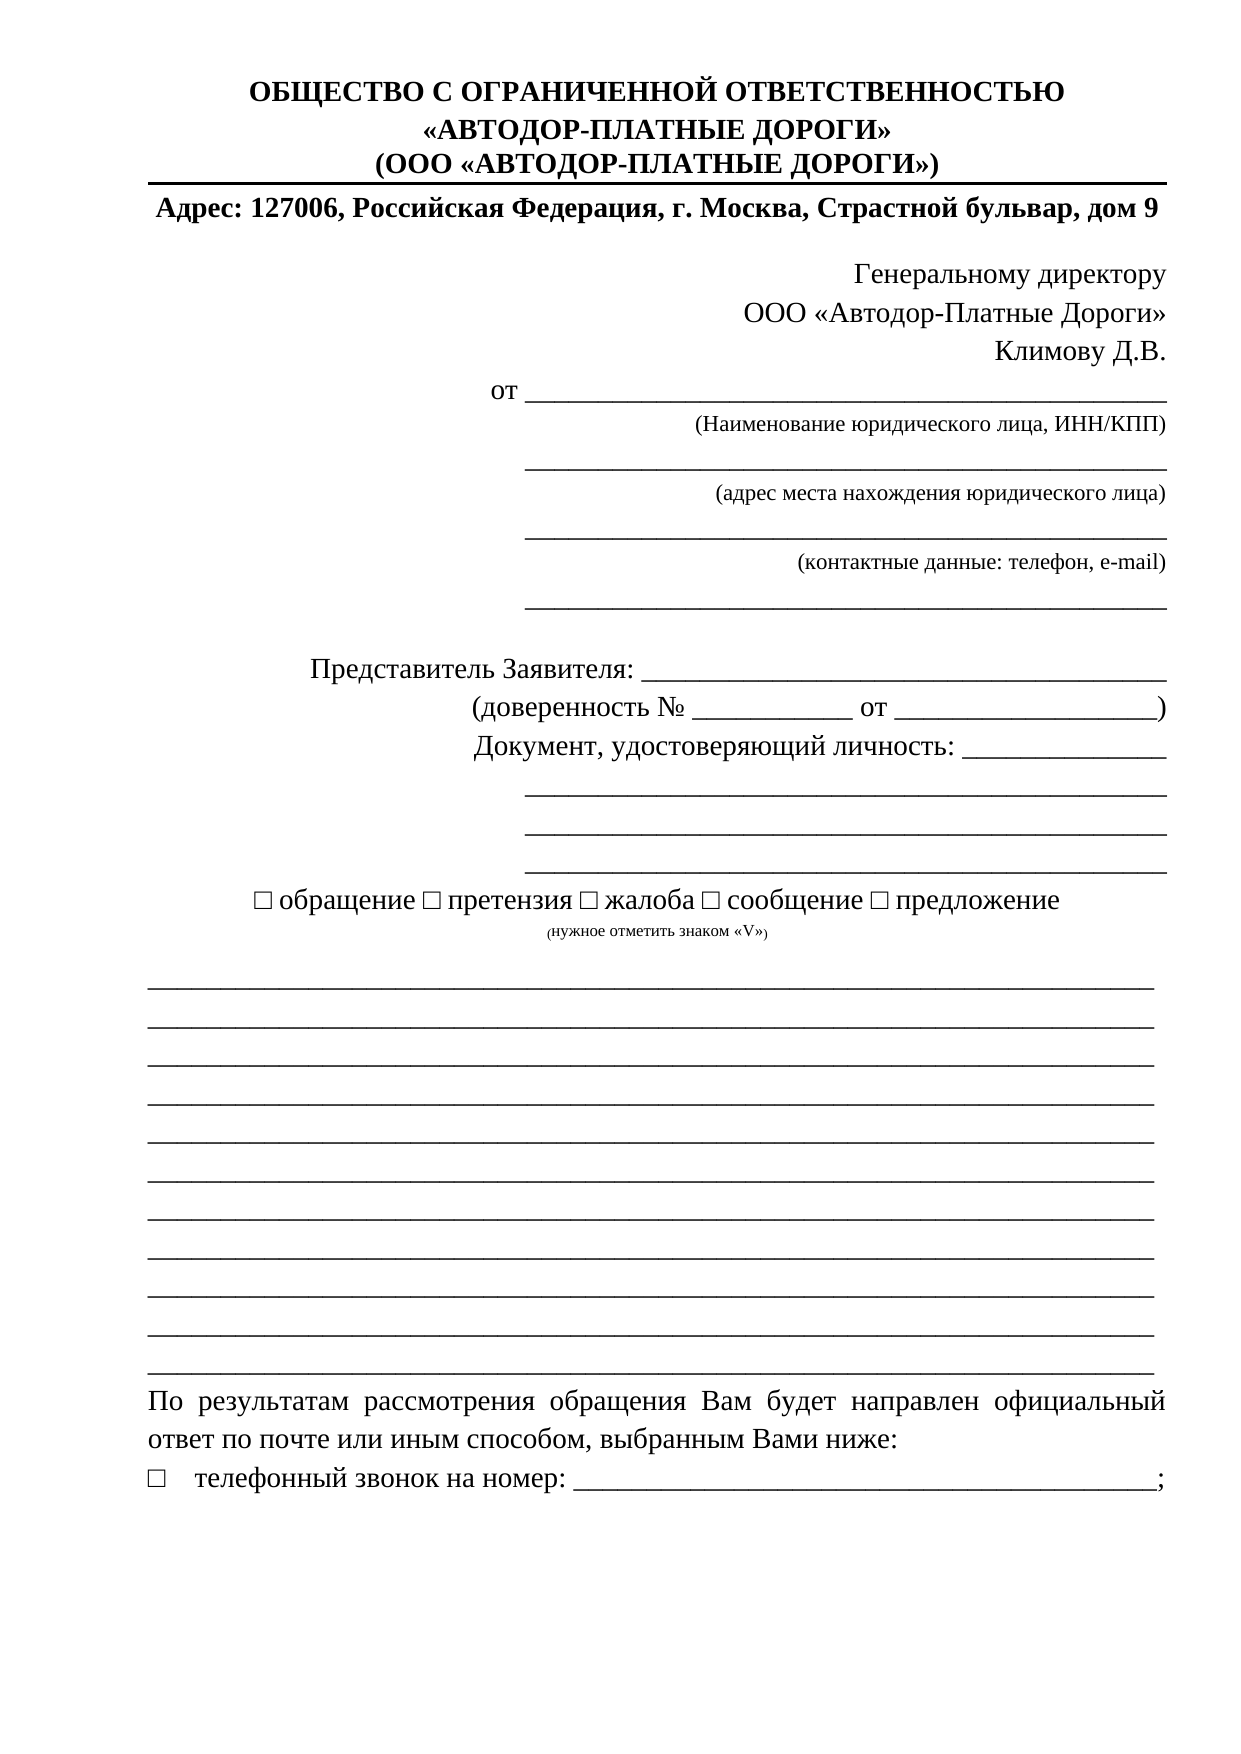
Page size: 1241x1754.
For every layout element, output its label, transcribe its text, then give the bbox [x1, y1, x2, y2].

text (контактные данные: телефон, e-mail) ____________________________________________ [148, 548, 1167, 613]
text □ обращение □ претензия □ жалоба □ сообщение □ предложение [148, 882, 1167, 916]
text «АВТОДОР-ПЛАТНЫЕ ДОРОГИ» [148, 112, 1167, 146]
text ОБЩЕСТВО С ОГРАНИЧЕННОЙ ОТВЕТСТВЕННОСТЬЮ [148, 74, 1167, 107]
text (адрес места нахождения юридического лица) [148, 479, 1167, 506]
text Климову Д.В. [148, 333, 1167, 367]
text Документ, удостоверяющий личность: ______________ [148, 728, 1167, 761]
text ____________________________________________ [148, 843, 1167, 877]
text ____________________________________________ [148, 509, 1167, 543]
text □ телефонный звонок на номер: ________________________________________; [148, 1460, 1167, 1494]
text (Наименование юридического лица, ИНН/КПП) [148, 410, 1167, 437]
text от ____________________________________________ [148, 372, 1167, 405]
text (доверенность № ___________ от __________________) [148, 689, 1167, 723]
text ООО «Автодор-Платные Дороги» [148, 295, 1167, 328]
text ____________________________________________ [148, 805, 1167, 838]
text (ООО «АВТОДОР-ПЛАТНЫЕ ДОРОГИ») [148, 146, 1167, 182]
text Представитель Заявителя: ____________________________________ [148, 651, 1167, 684]
text ____________________________________________ [148, 441, 1167, 474]
text Адрес: 127006, Российская Федерация, г. Москва, Страстной бульвар, дом 9 [148, 190, 1167, 223]
text __________________________________________________________________________________________________________________________________________ _____________________________________________________________________ _____________________________________________________________________ _____________________________________________________________________ _____________________________________________________________________ _____________________________________________________________________ _____________________________________________________________________ _______________________________________________________________________________________________________________________________________________________________________________________________________________По результатам рассмотрения обращения Вам будет направлен официальный ответ по почте или иным способом, выбранным Вами ниже: [148, 959, 1167, 1455]
text (нужное отметить знаком «V») [148, 921, 1167, 954]
text Генеральному директору [148, 256, 1167, 290]
text ____________________________________________ [148, 766, 1167, 800]
